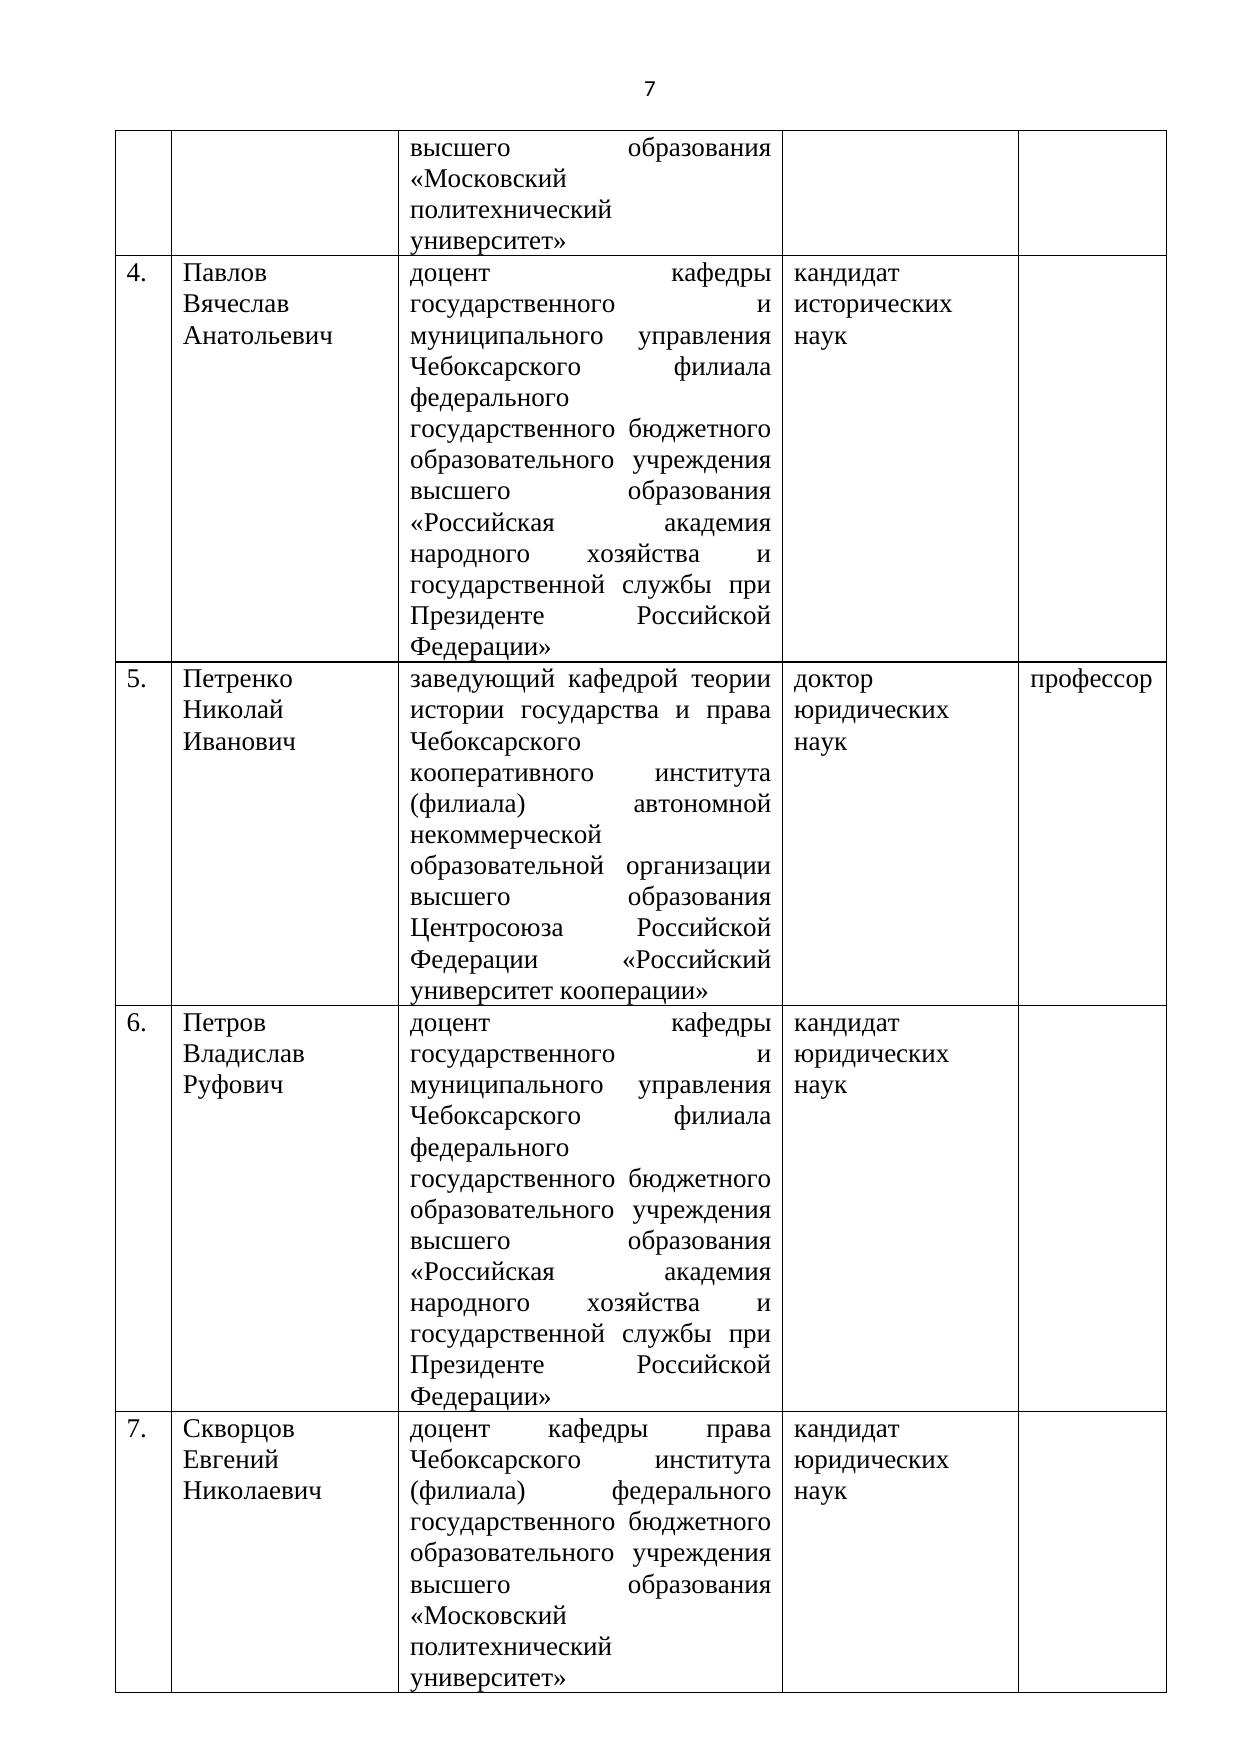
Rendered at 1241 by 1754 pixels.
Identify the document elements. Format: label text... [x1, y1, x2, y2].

table_cell доктор юридических наук [783, 663, 1018, 1005]
table_cell [1019, 1006, 1166, 1411]
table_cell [172, 131, 398, 255]
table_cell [783, 131, 1018, 255]
table_cell заведующий кафедрой теории истории государства и права Чебоксарского кооперативного института (филиала) автономной некоммерческой образовательной организации высшего образования Центросоюза Российской Федерации «Российский университет кооперации» [399, 663, 782, 1005]
table_cell доцент кафедры государственного и муниципального управления Чебоксарского филиала федерального государственного бюджетного образовательного учреждения высшего образования «Российская академия народного хозяйства и государственной службы при Президенте Российской Федерации» [399, 256, 782, 661]
table_cell [116, 1412, 171, 1692]
table_cell профессор [1019, 663, 1166, 1005]
table_cell Скворцов Евгений Николаевич [172, 1412, 398, 1692]
table_cell [1019, 1412, 1166, 1692]
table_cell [399, 131, 782, 255]
table_cell Павлов Вячеслав Анатольевич [172, 256, 398, 661]
table_cell [116, 256, 171, 661]
table_cell [116, 131, 171, 255]
table_cell Петров Владислав Руфович [172, 1006, 398, 1411]
table_cell кандидат юридических наук [783, 1006, 1018, 1411]
table_cell [116, 663, 171, 1005]
table_cell доцент кафедры государственного и муниципального управления Чебоксарского филиала федерального государственного бюджетного образовательного учреждения высшего образования «Российская академия народного хозяйства и государственной службы при Президенте Российской Федерации» [399, 1006, 782, 1411]
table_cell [783, 1412, 1018, 1692]
table_cell доцент кафедры права Чебоксарского института (филиала) федерального государственного бюджетного образовательного учреждения высшего образования «Московский политехнический университет» [399, 1412, 782, 1692]
table_cell [116, 1006, 171, 1411]
table_cell [1019, 131, 1166, 255]
table_cell кандидат исторических наук [783, 256, 1018, 661]
table_cell Петренко Николай Иванович [172, 663, 398, 1005]
table_cell [1019, 256, 1166, 661]
